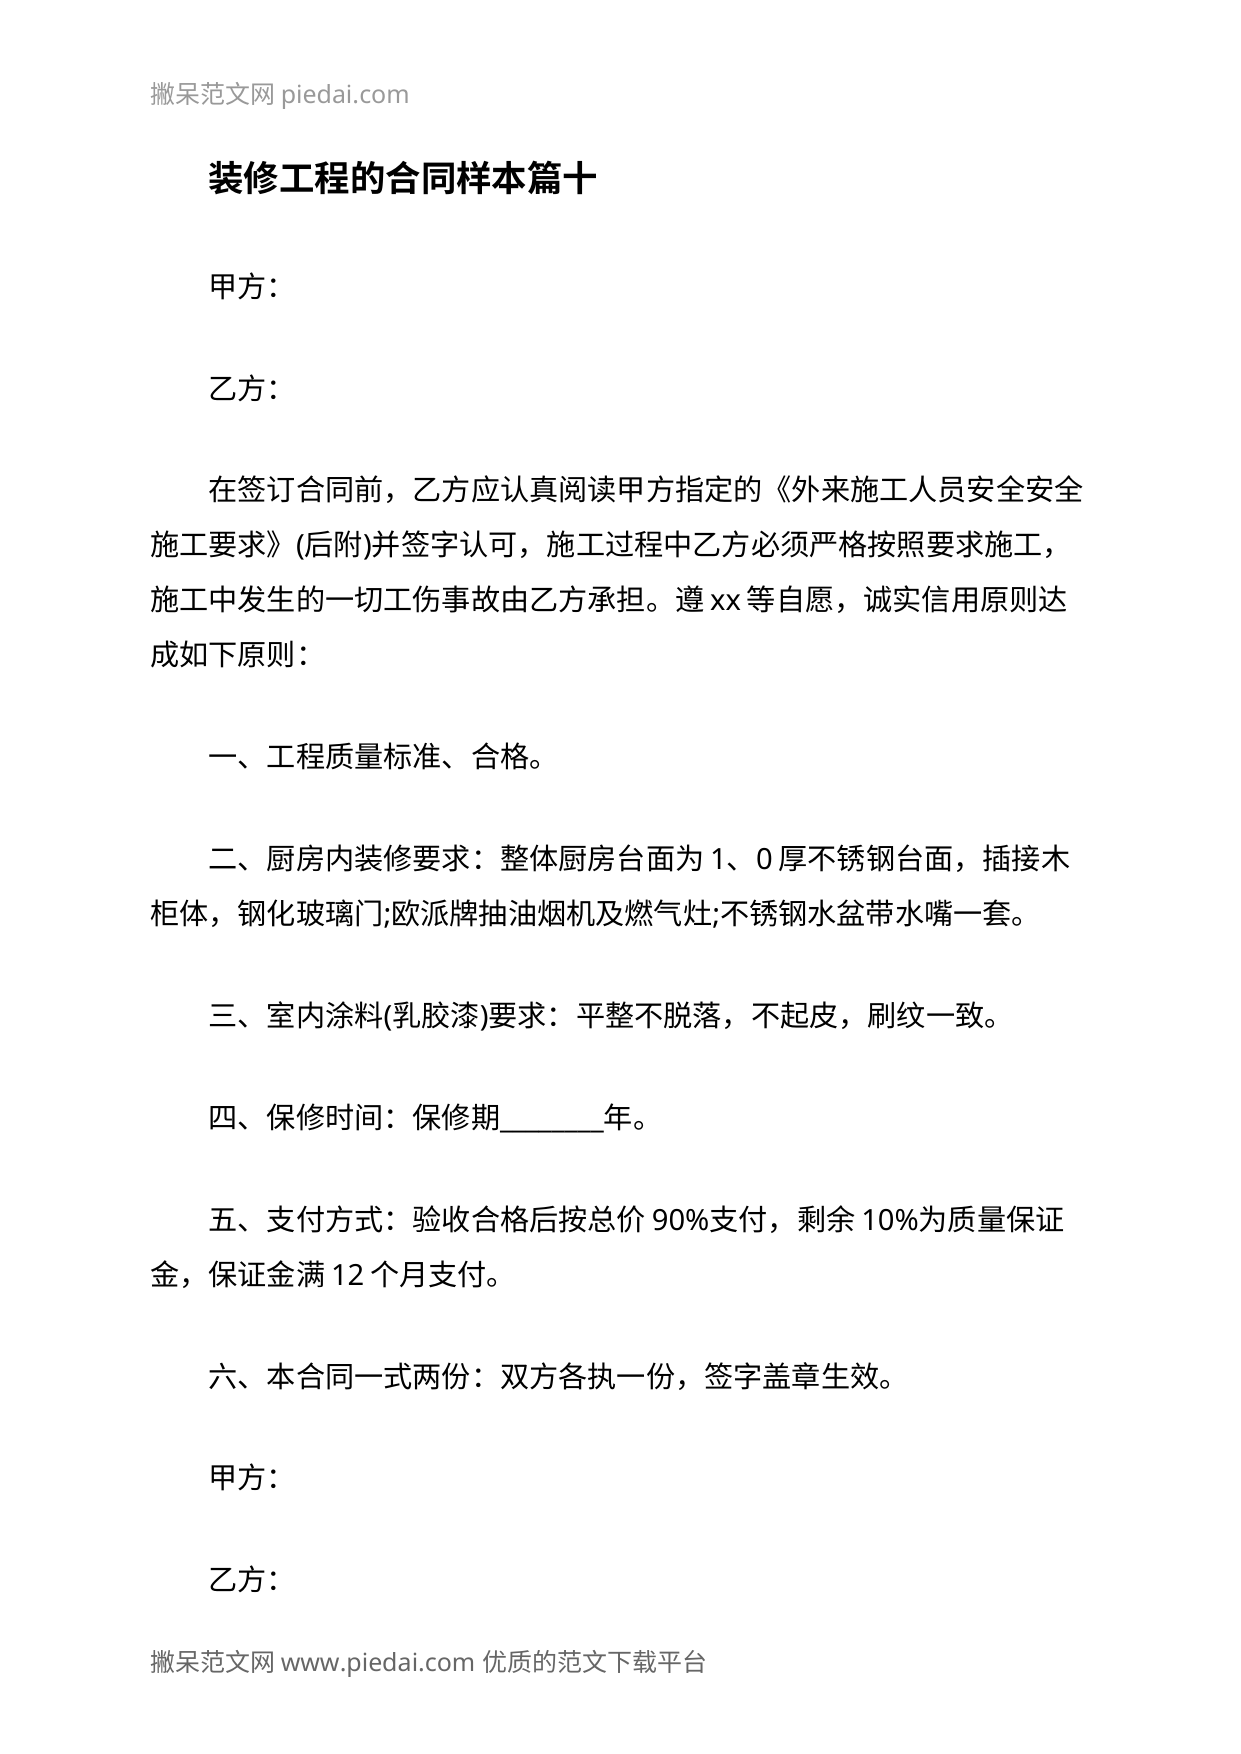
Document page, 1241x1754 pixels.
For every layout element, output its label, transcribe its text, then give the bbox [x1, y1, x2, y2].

text 甲方： [150, 263, 1090, 306]
text 六、本合同一式两份：双方各执一份，签字盖章生效。 [150, 1353, 1090, 1396]
text 三、室内涂料(乳胶漆)要求：平整不脱落，不起皮，刷纹一致。 [150, 992, 1090, 1035]
text 一、工程质量标准、合格。 [150, 734, 1090, 776]
text 乙方： [150, 365, 1090, 407]
text 二、厨房内装修要求：整体厨房台面为1、0厚不锈钢台面，插接木柜体，钢化玻璃门;欧派牌抽油烟机及燃气灶;不锈钢水盆带水嘴一套。 [150, 835, 1090, 933]
text 装修工程的合同样本篇十 [150, 150, 1090, 201]
text 四、保修时间：保修期________年。 [150, 1094, 1090, 1137]
text 乙方： [150, 1557, 1090, 1599]
text 在签订合同前，乙方应认真阅读甲方指定的《外来施工人员安全安全施工要求》(后附)并签字认可，施工过程中乙方必须严格按照要求施工，施工中发生的一切工伤事故由乙方承担。遵xx等自愿，诚实信用原则达成如下原则： [150, 467, 1090, 674]
text 甲方： [150, 1455, 1090, 1497]
text 五、支付方式：验收合格后按总价90%支付，剩余10%为质量保证金，保证金满12个月支付。 [150, 1196, 1090, 1294]
